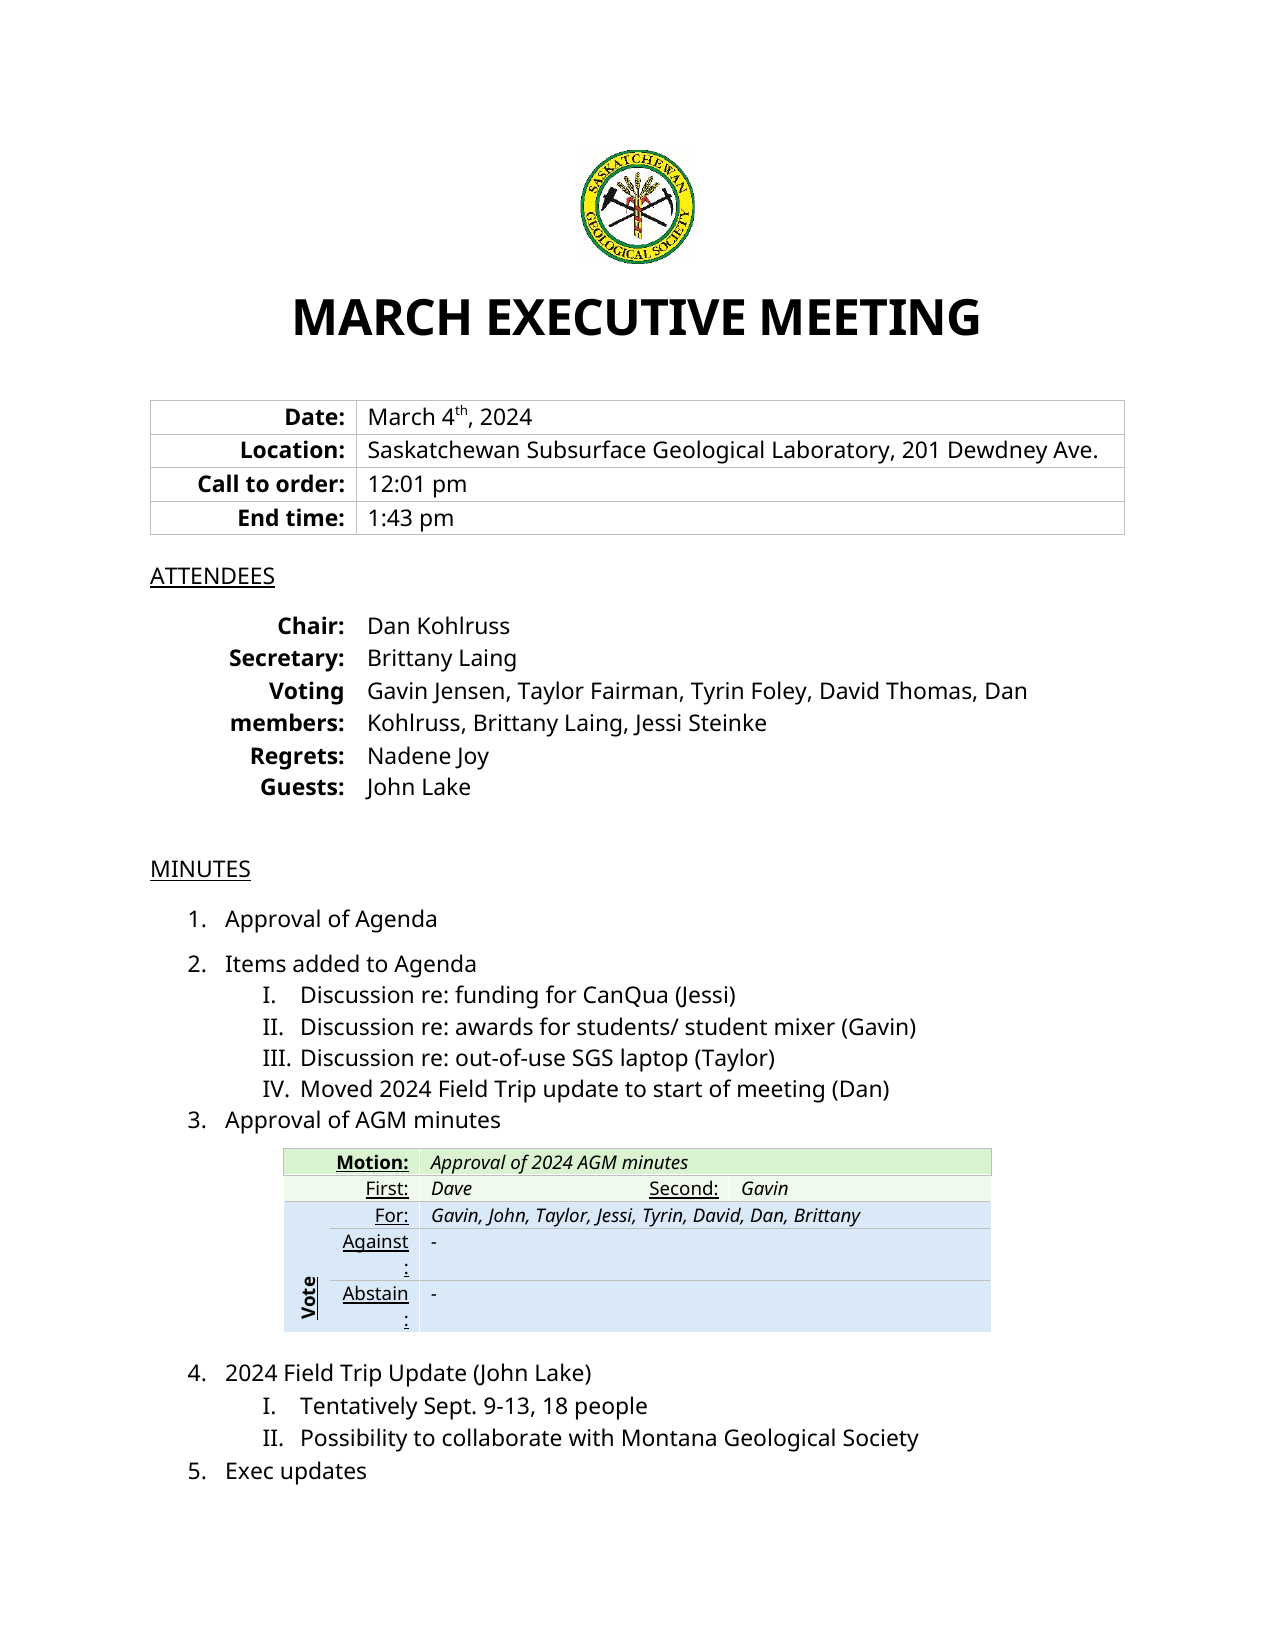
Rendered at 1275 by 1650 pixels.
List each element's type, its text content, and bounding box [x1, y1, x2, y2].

table_cell Guests: [150, 771, 356, 804]
list Moved 2024 Field Trip update to start of meeting (Dan) [262, 1073, 1125, 1104]
list Possibility to collaborate with Montana Geological Society [262, 1422, 1125, 1454]
table_cell Gavin Jensen, Taylor Fairman, Tyrin Foley, David Thomas, Dan Kohlruss, Brittany Laing, Jessi Steinke [356, 675, 1124, 740]
table_cell Gavin [730, 1176, 991, 1201]
text MARCH EXECUTIVE Meeting [150, 282, 1125, 350]
list Approval of AGM minutes [187, 1104, 1125, 1135]
text MINUTES [150, 853, 1125, 884]
table_cell Brittany Laing [356, 642, 1124, 674]
table_cell Dave [420, 1176, 626, 1201]
list 2024 Field Trip Update (John Lake) [187, 1357, 1125, 1388]
table_header Approval of 2024 AGM minutes [420, 1149, 991, 1174]
list Tentatively Sept. 9-13, 18 people [262, 1389, 1125, 1421]
table_header Motion: [284, 1149, 419, 1174]
table_cell For: [330, 1202, 419, 1228]
table_cell Vote [284, 1202, 330, 1332]
list Discussion re: awards for students/ student mixer (Gavin) [262, 1010, 1125, 1042]
table_cell Abstain: [330, 1281, 419, 1332]
text ATTENDEES [150, 560, 1125, 591]
picture [580, 150, 695, 264]
table_cell Voting members: [150, 675, 356, 740]
table_cell - [420, 1280, 991, 1332]
table_cell Location: [151, 435, 356, 467]
list Approval of Agenda [187, 903, 1125, 934]
list Exec updates [187, 1455, 1125, 1486]
table_cell 1:43 pm [357, 502, 1124, 534]
table_cell Regrets: [150, 740, 356, 771]
table_cell Saskatchewan Subsurface Geological Laboratory, 201 Dewdney Ave. [357, 435, 1124, 467]
table_cell John Lake [356, 771, 1124, 804]
table_header Chair: [150, 610, 356, 642]
table_cell - [420, 1228, 991, 1280]
table_cell 12:01 pm [357, 468, 1124, 501]
table_cell Against: [330, 1229, 419, 1280]
list Discussion re: funding for CanQua (Jessi) [262, 979, 1125, 1010]
table_cell Second: [626, 1176, 729, 1201]
table_cell First: [284, 1176, 419, 1201]
table_cell Secretary: [150, 642, 356, 674]
table_cell Gavin, John, Taylor, Jessi, Tyrin, David, Dan, Brittany [420, 1201, 991, 1228]
table_header Dan Kohlruss [356, 610, 1124, 642]
table_cell Call to order: [151, 468, 356, 501]
table_cell Nadene Joy [356, 740, 1124, 771]
list Discussion re: out-of-use SGS laptop (Taylor) [262, 1042, 1125, 1073]
table_header Date: [151, 401, 356, 433]
list Items added to Agenda [187, 948, 1125, 979]
table_cell End time: [151, 502, 356, 534]
table_header March 4th, 2024 [357, 401, 1124, 433]
